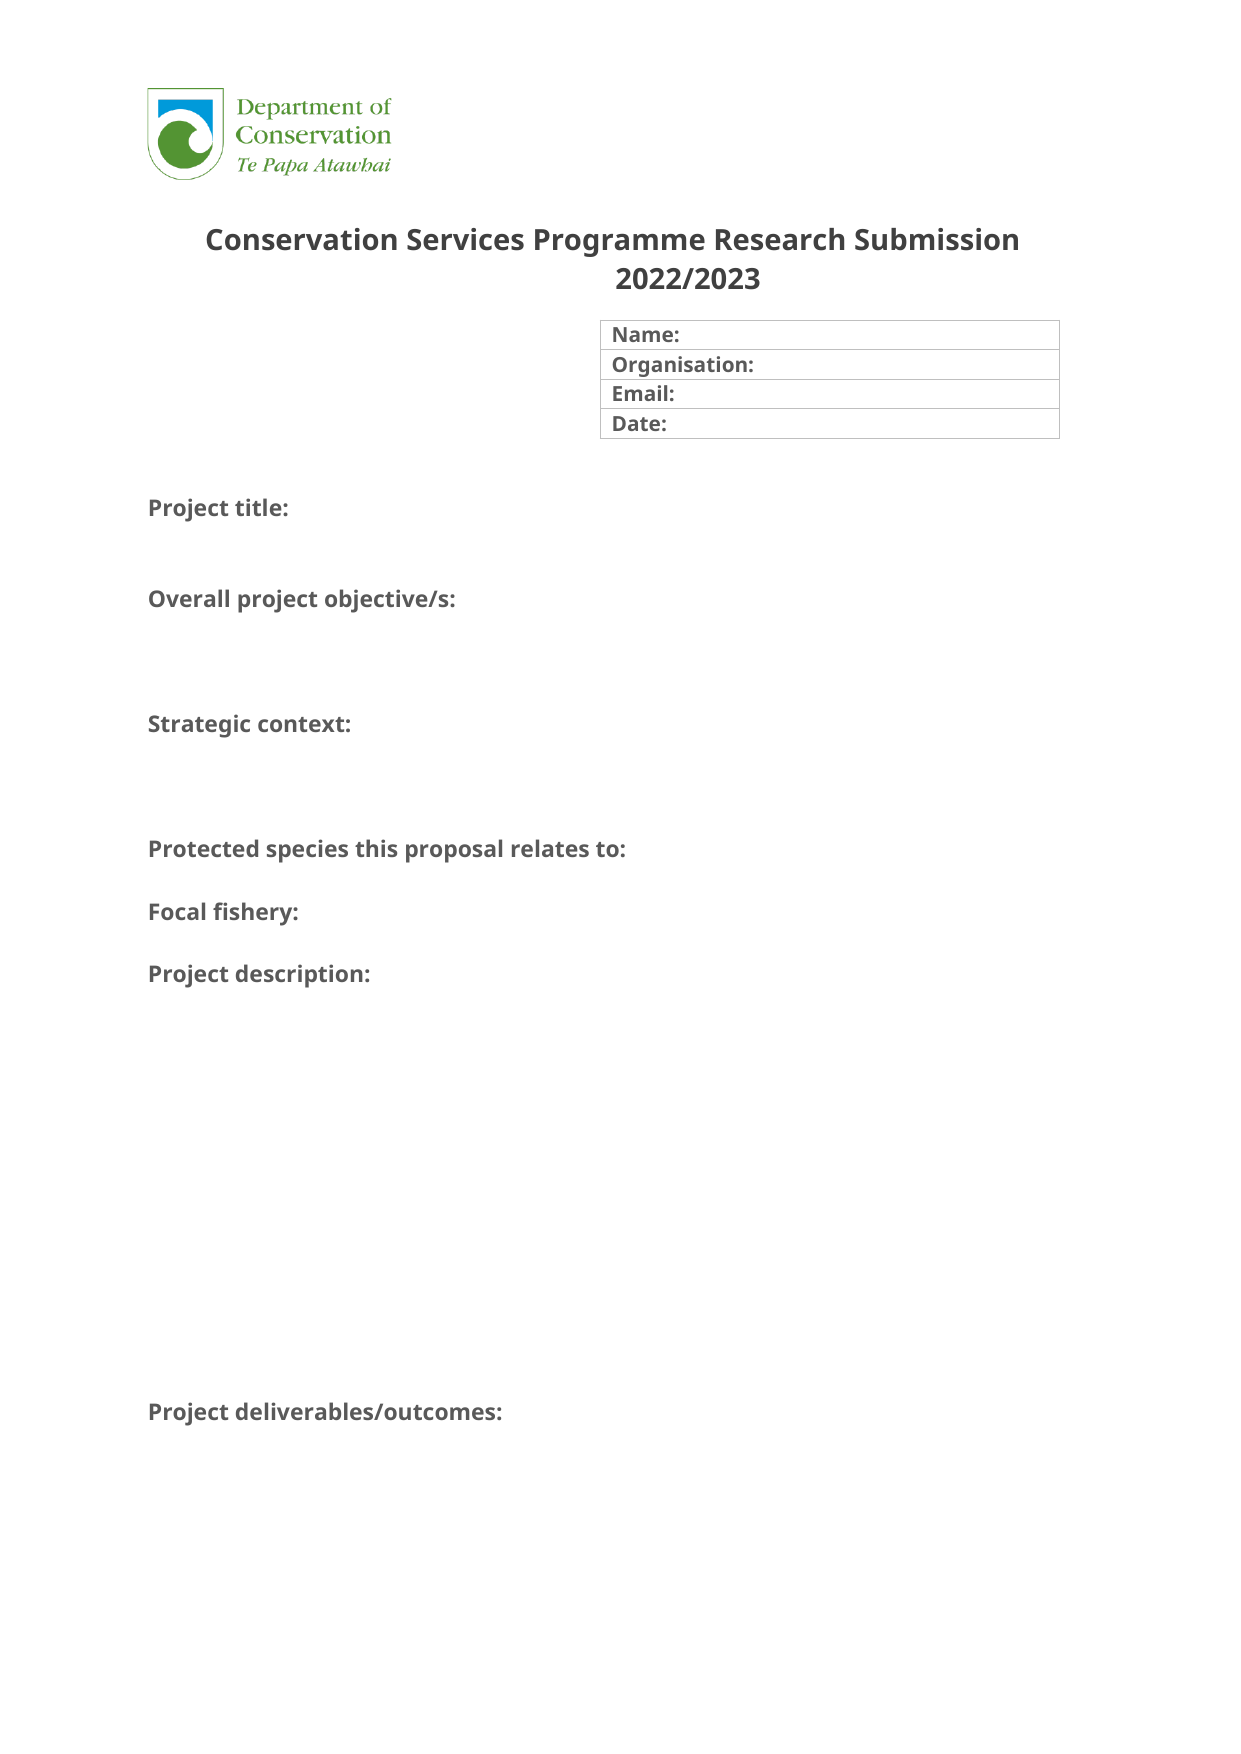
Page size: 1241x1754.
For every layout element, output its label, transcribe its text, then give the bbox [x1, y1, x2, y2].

text Focal fishery: [148, 896, 1078, 927]
table_cell Organisation: [601, 350, 1059, 378]
table_header Name: [601, 321, 1059, 349]
text Project title: [148, 492, 1078, 552]
text Project deliverables/outcomes: [148, 1396, 1078, 1427]
text Conservation Services Programme Research Submission 2022/2023 [148, 219, 1078, 298]
text Project description: [148, 958, 1078, 989]
text Strategic context: [148, 708, 1078, 739]
picture [147, 88, 392, 180]
table_cell Date: [601, 409, 1059, 437]
text Overall project objective/s: [148, 583, 1078, 614]
text Protected species this proposal relates to: [148, 833, 1078, 864]
table_cell Email: [601, 380, 1059, 408]
